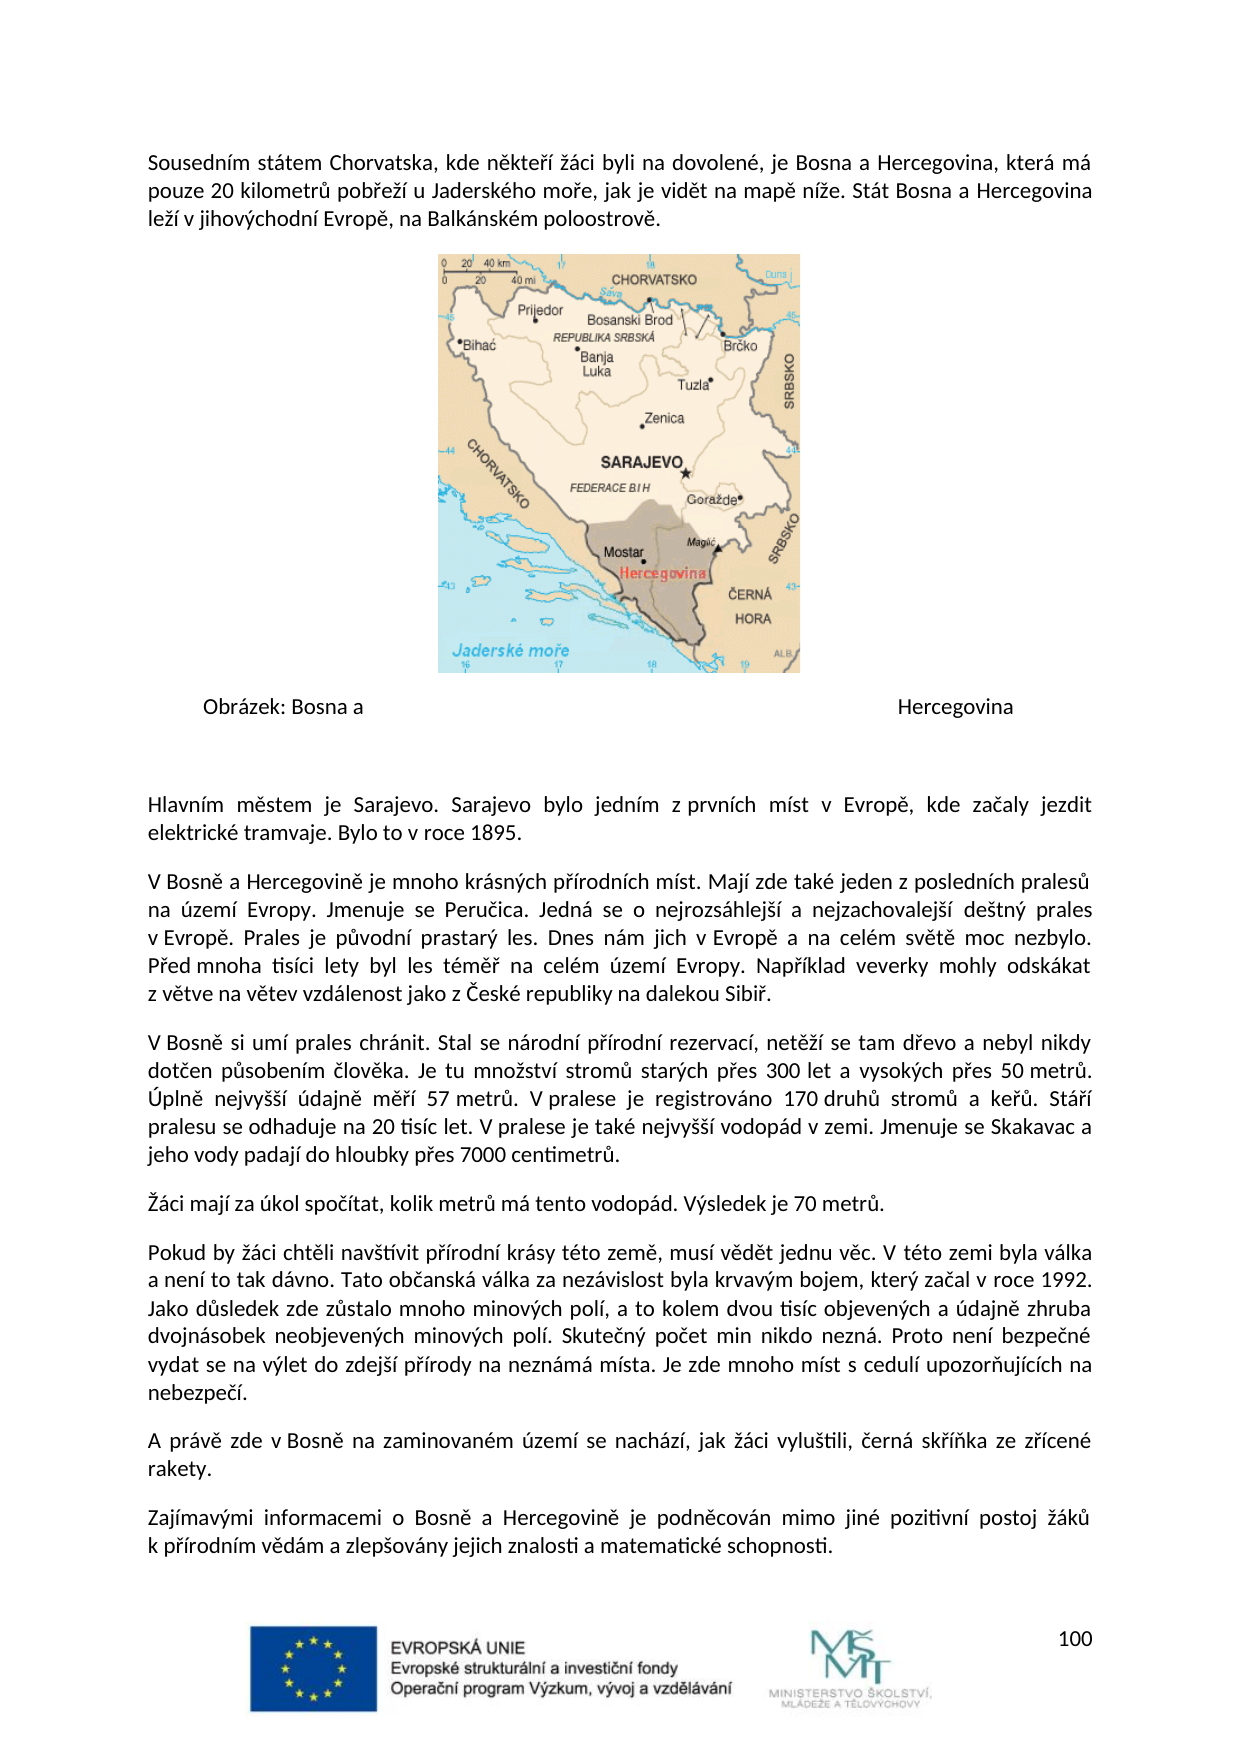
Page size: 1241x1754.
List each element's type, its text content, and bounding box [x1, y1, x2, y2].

text Obrázek: Bosna a Hercegovina [148, 692, 1092, 720]
text V Bosně a Hercegovině je mnoho krásných přírodních míst. Mají zde také jeden z posledních pralesů na území Evropy. Jmenuje se Peručica. Jedná se o nejrozsáhlejší a nejzachovalejší deštný prales v Evropě. Prales je původní prastarý les. Dnes nám jich v Evropě a na celém světě moc nezbylo. Před mnoha tisíci lety byl les téměř na celém území Evropy. Například veverky mohly odskákat z větve na větev vzdálenost jako z České republiky na dalekou Sibiř. [148, 867, 1092, 1007]
text Žáci mají za úkol spočítat, kolik metrů má tento vodopád. Výsledek je 70 metrů. [148, 1189, 1092, 1217]
text Sousedním státem Chorvatska, kde někteří žáci byli na dovolené, je Bosna a Hercegovina, která má pouze 20 kilometrů pobřeží u Jaderského moře, jak je vidět na mapě níže. Stát Bosna a Hercegovina leží v jihovýchodní Evropě, na Balkánském poloostrově. [148, 148, 1092, 232]
text A právě zde v Bosně na zaminovaném území se nachází, jak žáci vyluštili, černá skříňka ze zřícené rakety. [148, 1427, 1092, 1483]
picture [438, 254, 800, 673]
text Pokud by žáci chtěli navštívit přírodní krásy této země, musí vědět jednu věc. V této zemi byla válka a není to tak dávno. Tato občanská válka za nezávislost byla krvavým bojem, který začal v roce 1992. Jako důsledek zde zůstalo mnoho minových polí, a to kolem dvou tisíc objevených a údajně zhruba dvojnásobek neobjevených minových polí. Skutečný počet min nikdo nezná. Proto není bezpečné vydat se na výlet do zdejší přírody na neznámá místa. Je zde mnoho míst s cedulí upozorňujících na nebezpečí. [148, 1238, 1092, 1406]
text Zajímavými informacemi o Bosně a Hercegovině je podněcován mimo jiné pozitivní postoj žáků k přírodním vědám a zlepšovány jejich znalosti a matematické schopnosti. [148, 1503, 1092, 1559]
text V Bosně si umí prales chránit. Stal se národní přírodní rezervací, netěží se tam dřevo a nebyl nikdy dotčen působením člověka. Je tu množství stromů starých přes 300 let a vysokých přes 50 metrů. Úplně nejvyšší údajně měří 57 metrů. V pralese je registrováno 170 druhů stromů a keřů. Stáří pralesu se odhaduje na 20 tisíc let. V pralese je také nejvyšší vodopád v zemi. Jmenuje se Skakavac a jeho vody padají do hloubky přes 7000 centimetrů. [148, 1028, 1092, 1168]
picture [208, 1584, 974, 1754]
text Hlavním městem je Sarajevo. Sarajevo bylo jedním z prvních míst v Evropě, kde začaly jezdit elektrické tramvaje. Bylo to v roce 1895. [148, 790, 1092, 846]
